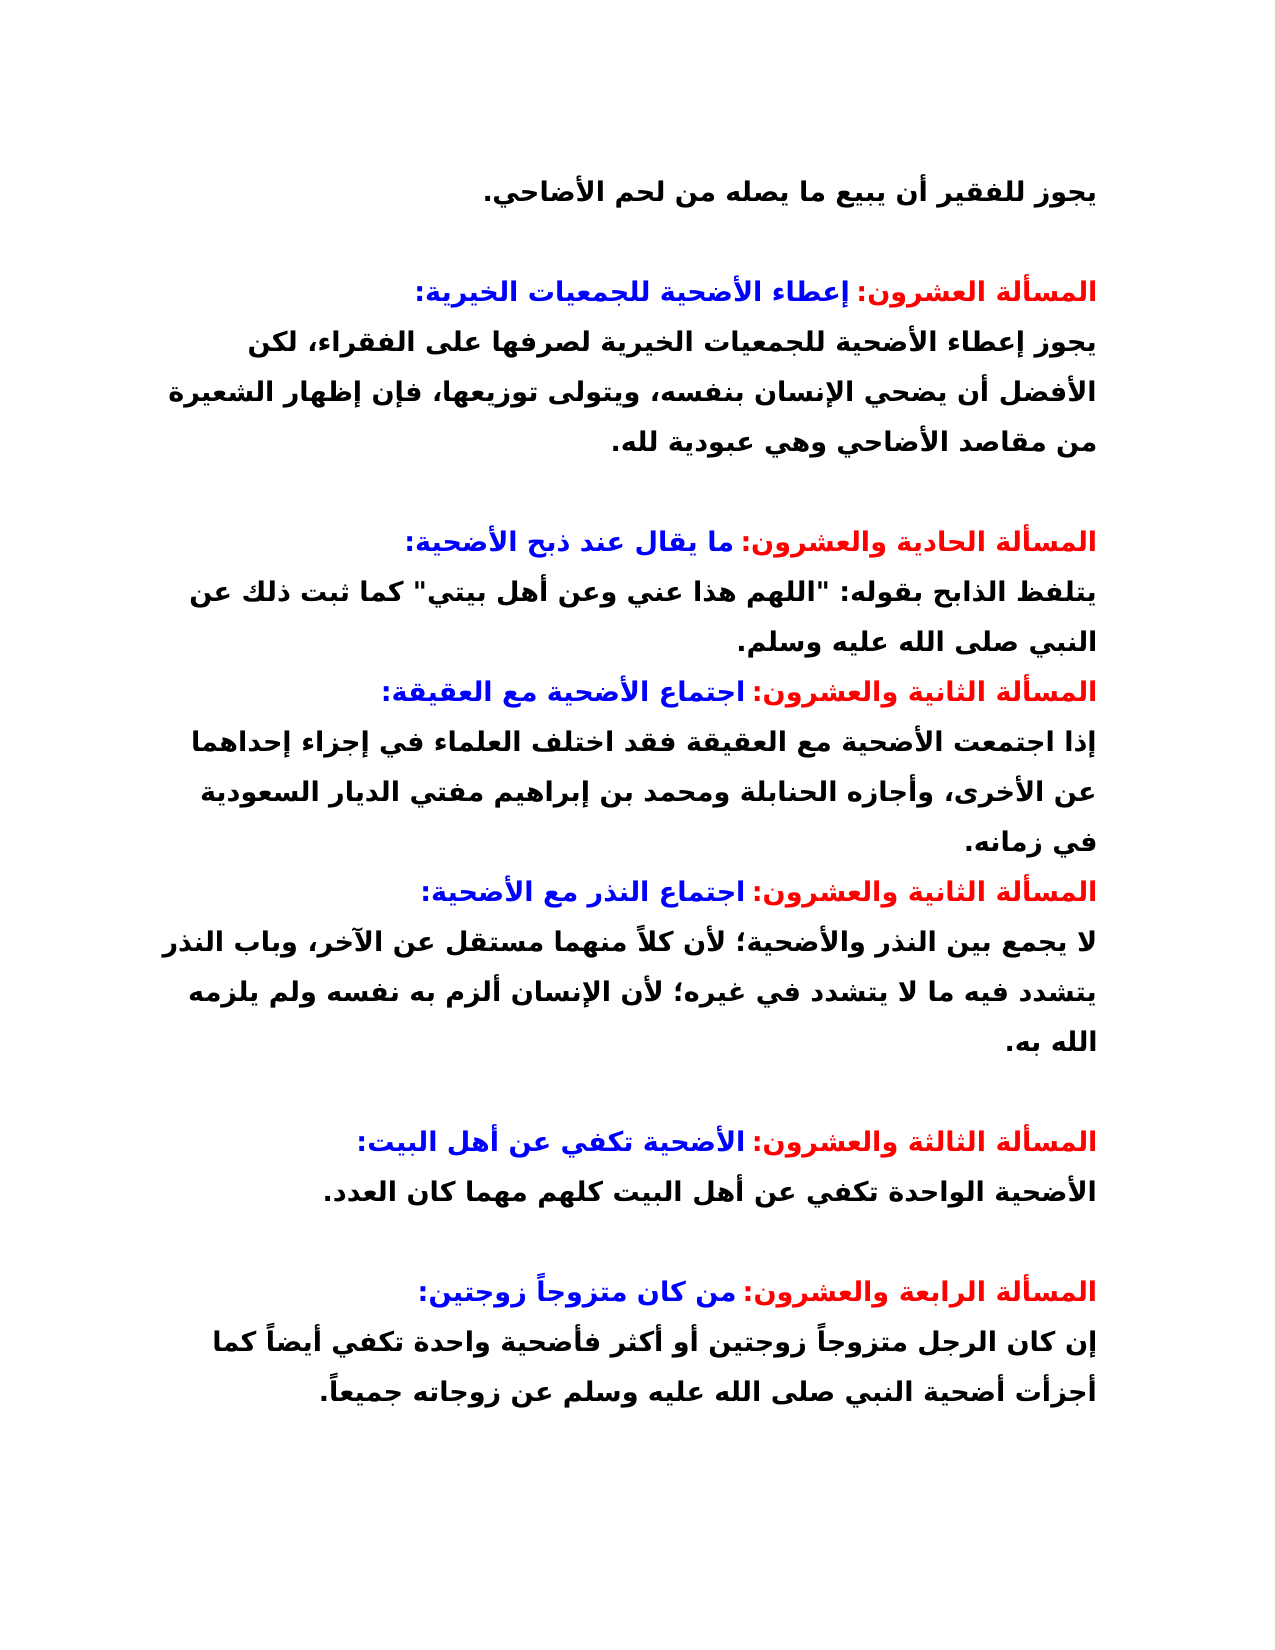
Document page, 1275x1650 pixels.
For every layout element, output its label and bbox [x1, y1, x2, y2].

table_cell [150, 150, 1105, 1466]
